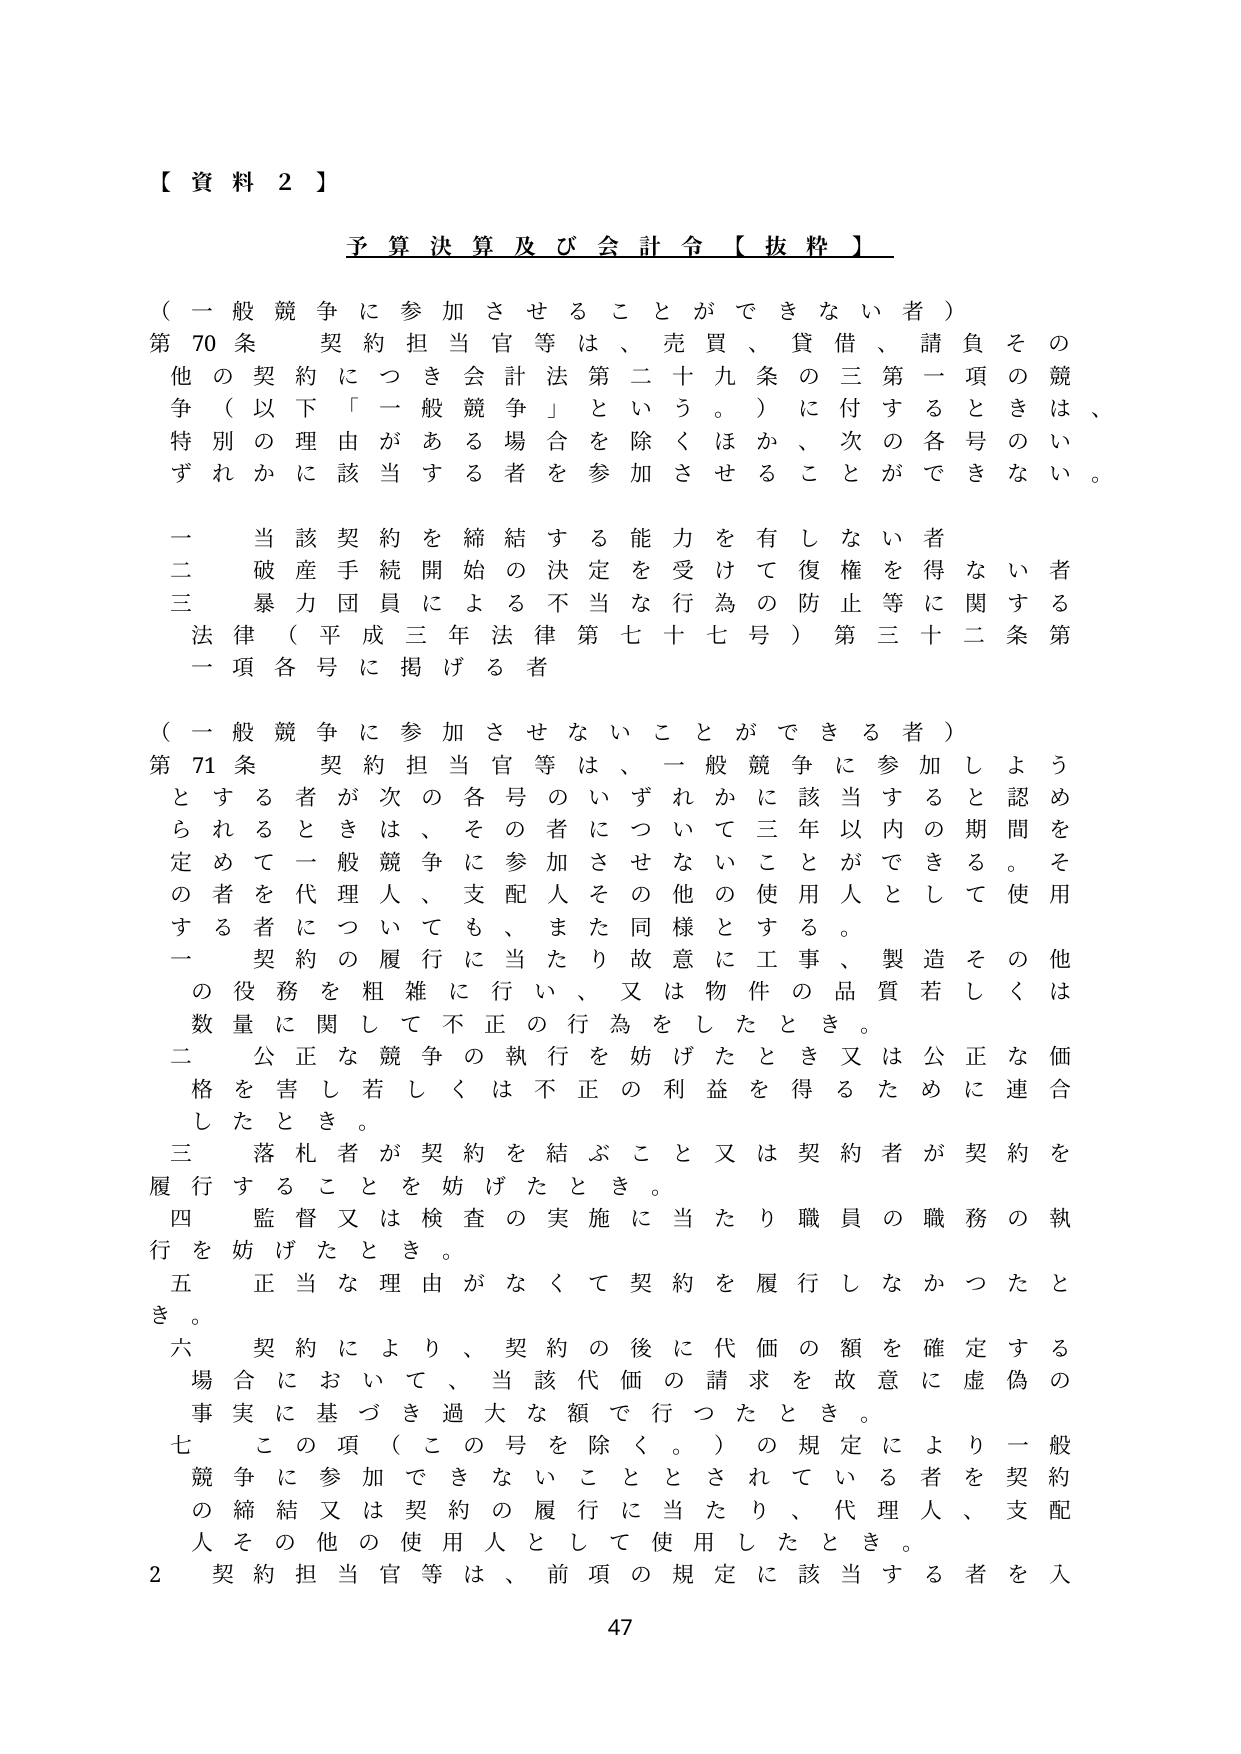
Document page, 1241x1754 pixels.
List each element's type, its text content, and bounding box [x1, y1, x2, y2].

text 二 破産手続開始の決定を受けて復権を得ない者 [149, 553, 1091, 585]
text 一 契約の履行に当たり故意に工事、製造その他の役務を粗雑に行い、又は物件の品質若しくは数量に関して不正の行為をしたとき。 [163, 942, 1091, 1039]
text 六 契約により、契約の後に代価の額を確定する場合において、当該代価の請求を故意に虚偽の事実に基づき過大な額で行つたとき。 [166, 1331, 1091, 1428]
text 四 監督又は検査の実施に当たり職員の職務の執行を妨げたとき。 [149, 1201, 1091, 1266]
text 七 この項（この号を除く。）の規定により一般競争に参加できないこととされている者を契約の締結又は契約の履行に当たり、代理人、支配人その他の使用人として使用したとき。 [166, 1428, 1091, 1557]
text 一 当該契約を締結する能力を有しない者 [149, 521, 1091, 553]
text 三 暴力団員による不当な行為の防止等に関する法律（平成三年法律第七十七号）第三十二条第一項各号に掲げる者 [163, 585, 1091, 683]
text 二 公正な競争の執行を妨げたとき又は公正な価格を害し若しくは不正の利益を得るために連合したとき。 [166, 1039, 1091, 1136]
text 予算決算及び会計令【抜粋】 [149, 229, 1091, 261]
text 五 正当な理由がなくて契約を履行しなかつたとき。 [149, 1266, 1091, 1331]
text 第70条 契約担当官等は、売買、貸借、請負その他の契約につき会計法第二十九条の三第一項の競争（以下「一般競争」という。）に付するときは、特別の理由がある場合を除くほか、次の各号のいずれかに該当する者を参加させることができない。 [149, 326, 1091, 521]
text 【資料２】 [149, 164, 1091, 197]
text 第71条 契約担当官等は、一般競争に参加しようとする者が次の各号のいずれかに該当すると認められるときは、その者について三年以内の期間を定めて一般競争に参加させないことができる。その者を代理人、支配人その他の使用人として使用する者についても、また同様とする。 [149, 747, 1091, 942]
text （一般競争に参加させることができない者） [149, 294, 1091, 326]
text （一般競争に参加させないことができる者） [149, 715, 1091, 747]
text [149, 1557, 1091, 1590]
text 三 落札者が契約を結ぶこと又は契約者が契約を履行することを妨げたとき。 [149, 1136, 1091, 1201]
